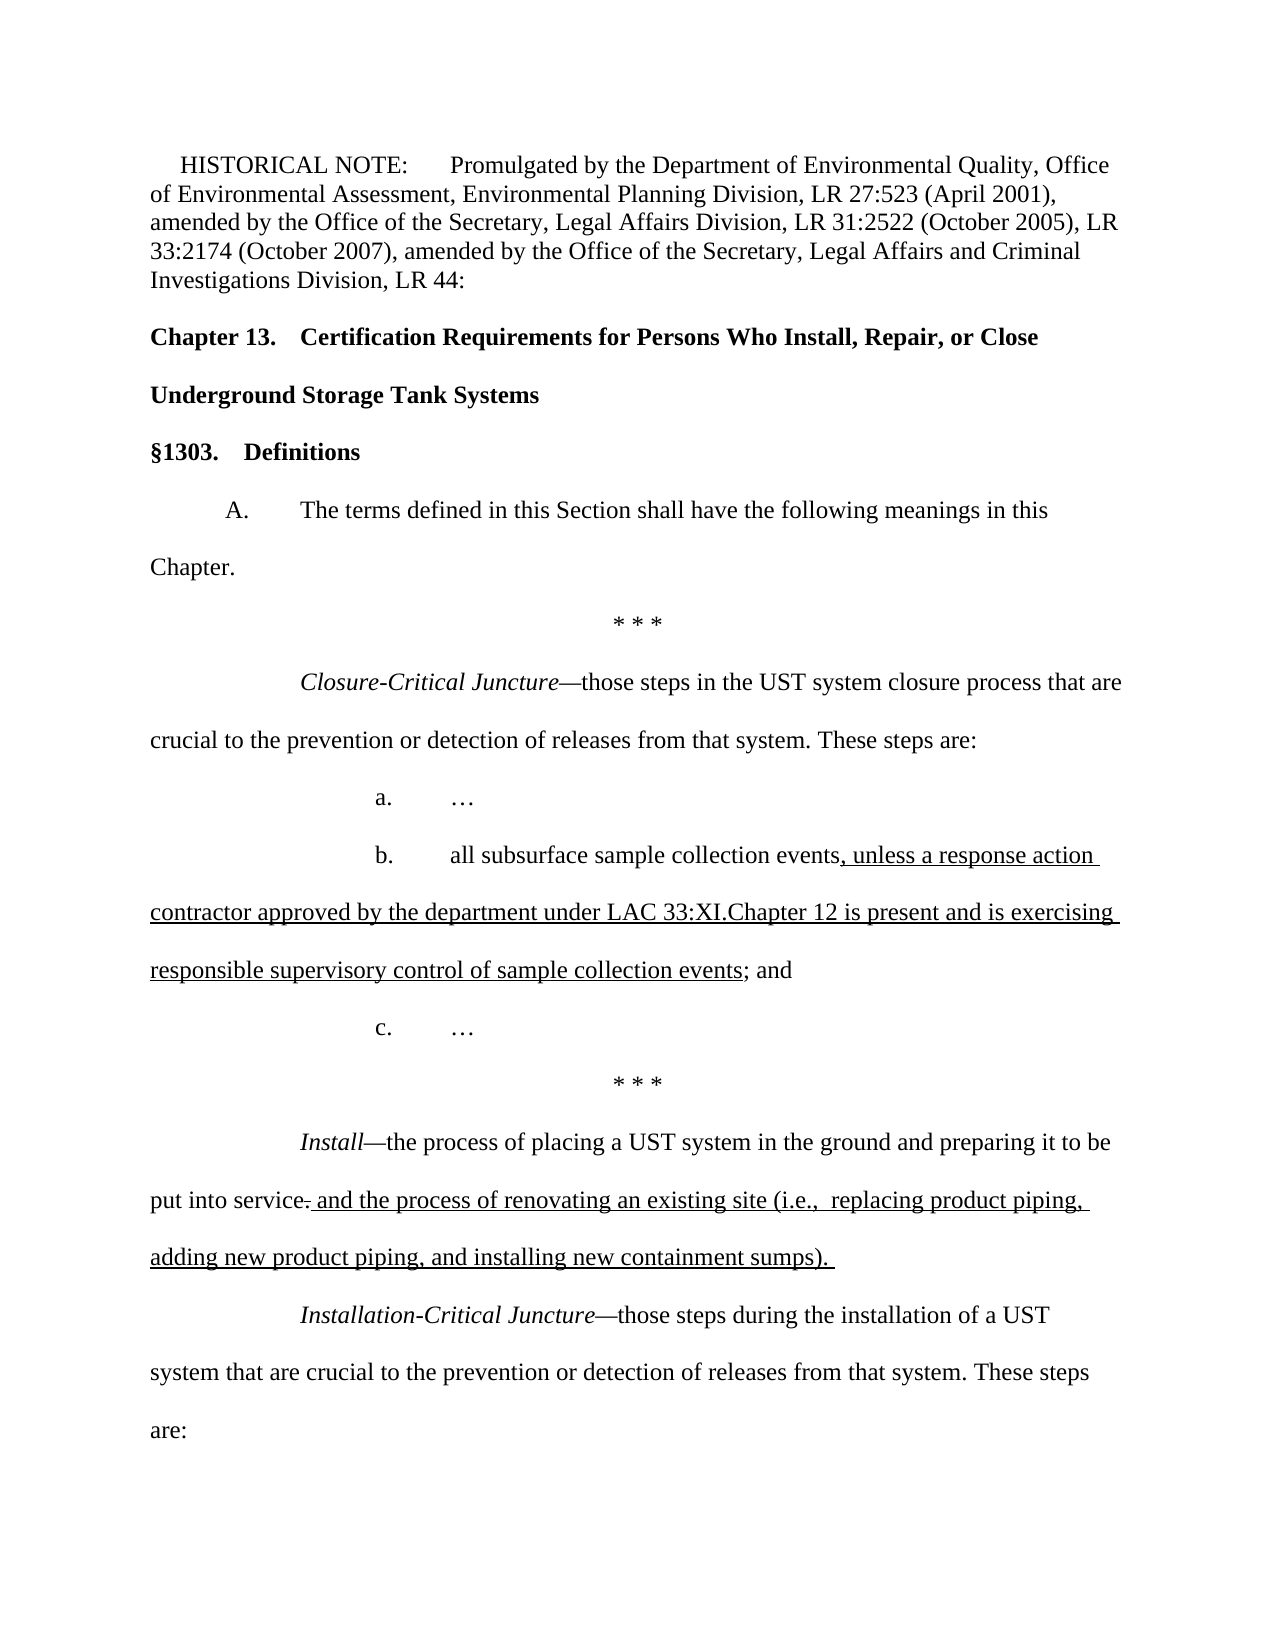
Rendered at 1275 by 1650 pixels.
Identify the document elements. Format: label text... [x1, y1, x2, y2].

text * * * [150, 1070, 1125, 1099]
text * * * [150, 610, 1125, 639]
text §1303. Definitions [150, 437, 1125, 466]
text Installation-Critical Juncture—those steps during the installation of a UST system that are crucial to the prevention or detection of releases from that system. These steps are: [150, 1300, 1125, 1444]
text c. … [150, 1012, 1125, 1041]
text HISTORICAL NOTE: Promulgated by the Department of Environmental Quality, Office of Environmental Assessment, Environmental Planning Division, LR 27:523 (April 2001), amended by the Office of the Secretary, Legal Affairs Division, LR 31:2522 (October 2005), LR 33:2174 (October 2007), amended by the Office of the Secretary, Legal Affairs and Criminal Investigations Division, LR 44: [150, 150, 1125, 294]
text b. all subsurface sample collection events, unless a response action contractor approved by the department under LAC 33:XI.Chapter 12 is present and is exercising responsible supervisory control of sample collection events; and [150, 840, 1125, 984]
text Closure-Critical Juncture—those steps in the UST system closure process that are crucial to the prevention or detection of releases from that system. These steps are: [150, 667, 1125, 754]
text Install—the process of placing a UST system in the ground and preparing it to be put into service. and the process of renovating an existing site (i.e., replacing product piping, adding new product piping, and installing new containment sumps). [150, 1127, 1125, 1271]
text Chapter 13. Certification Requirements for Persons Who Install, Repair, or Close Underground Storage Tank Systems [150, 322, 1125, 409]
text A. The terms defined in this Section shall have the following meanings in this Chapter. [150, 495, 1125, 581]
text a. … [150, 782, 1125, 811]
